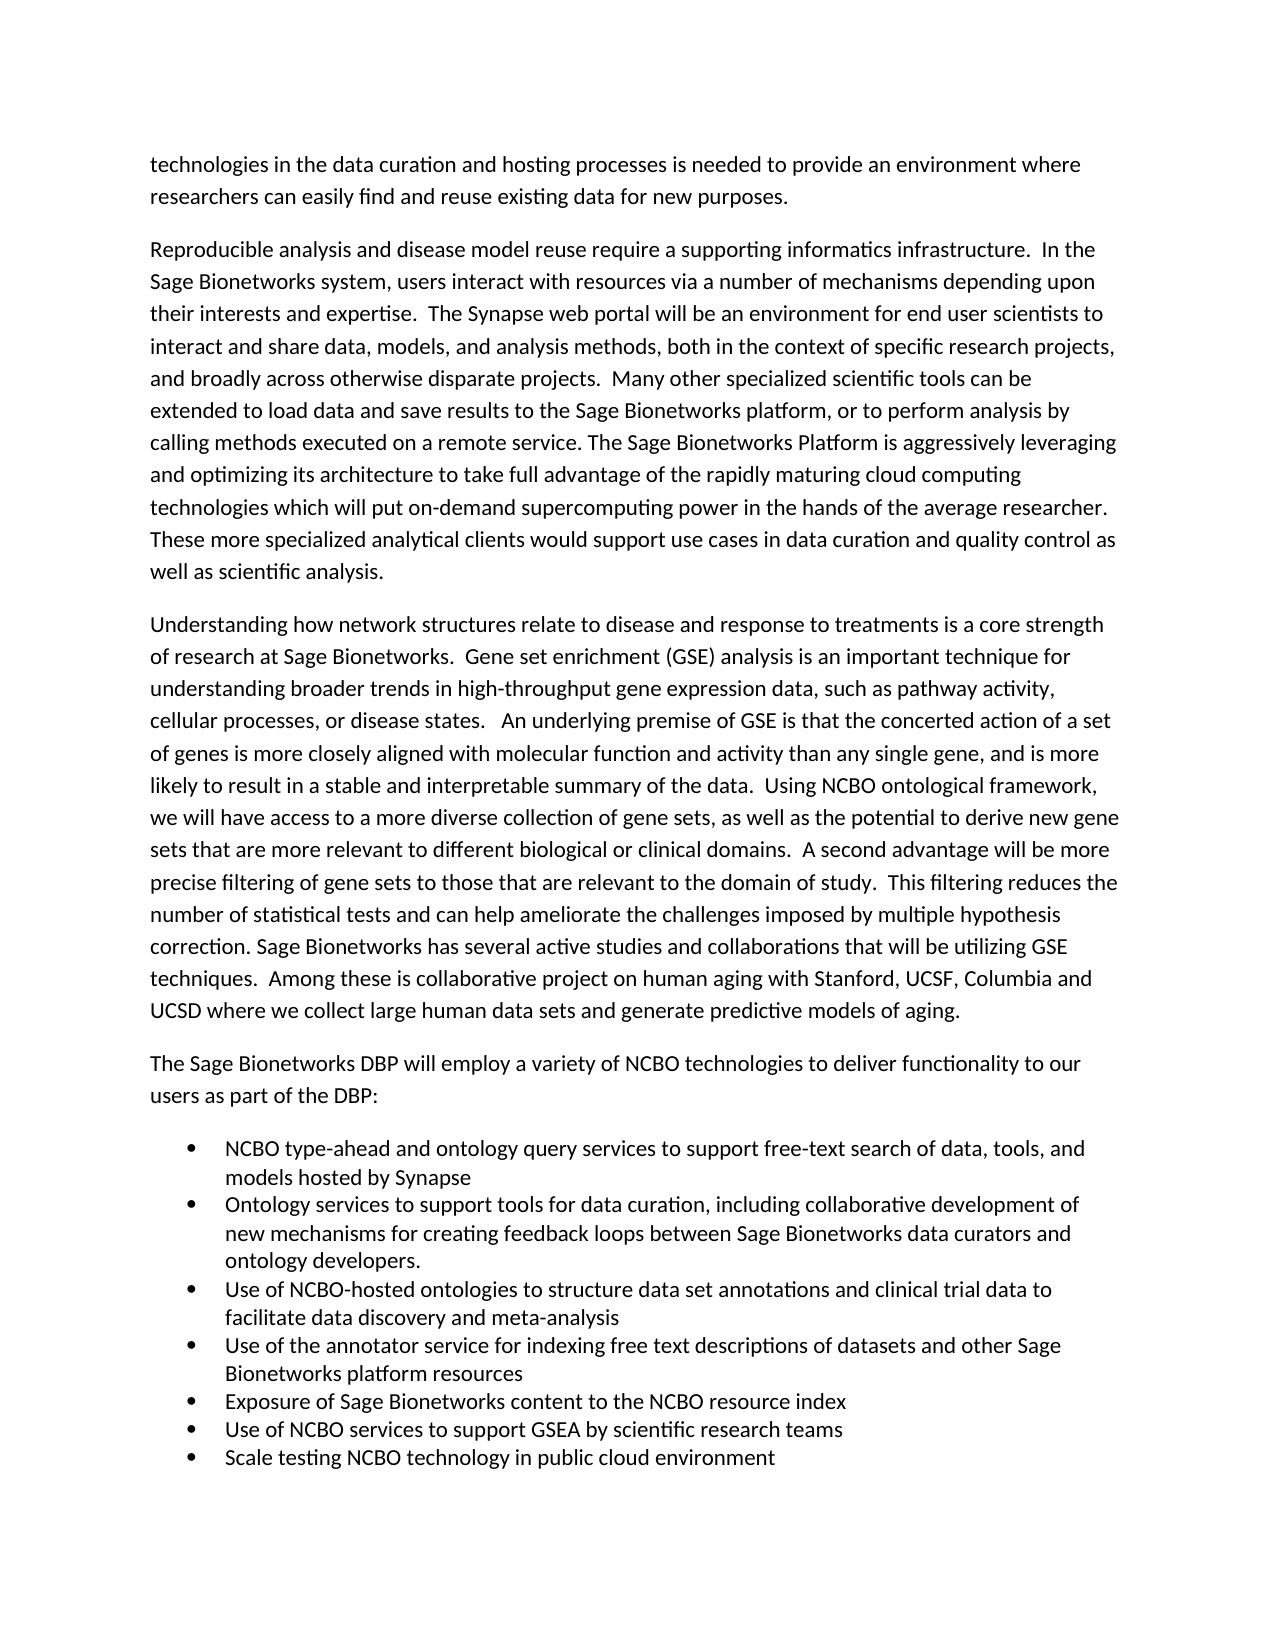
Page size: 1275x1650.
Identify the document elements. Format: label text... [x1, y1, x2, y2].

list Exposure of Sage Bionetworks content to the NCBO resource index [187, 1387, 1125, 1415]
list NCBO type-ahead and ontology query services to support free-text search of data, tools, and models hosted by Synapse [187, 1134, 1125, 1191]
text The Sage Bionetworks DBP will employ a variety of NCBO technologies to deliver functionality to our users as part of the DBP: [150, 1049, 1125, 1109]
list Ontology services to support tools for data curation, including collaborative development of new mechanisms for creating feedback loops between Sage Bionetworks data curators and ontology developers. [187, 1191, 1125, 1275]
text Understanding how network structures relate to disease and response to treatments is a core strength of research at Sage Bionetworks. Gene set enrichment (GSE) analysis is an important technique for understanding broader trends in high-throughput gene expression data, such as pathway activity, cellular processes, or disease states. An underlying premise of GSE is that the concerted action of a set of genes is more closely aligned with molecular function and activity than any single gene, and is more likely to result in a stable and interpretable summary of the data. Using NCBO ontological framework, we will have access to a more diverse collection of gene sets, as well as the potential to derive new gene sets that are more relevant to different biological or clinical domains. A second advantage will be more precise filtering of gene sets to those that are relevant to the domain of study. This filtering reduces the number of statistical tests and can help ameliorate the challenges imposed by multiple hypothesis correction. Sage Bionetworks has several active studies and collaborations that will be utilizing GSE techniques. Among these is collaborative project on human aging with Stanford, UCSF, Columbia and UCSD where we collect large human data sets and generate predictive models of aging. [150, 610, 1125, 1024]
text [150, 150, 1125, 210]
text Reproducible analysis and disease model reuse require a supporting informatics infrastructure. In the Sage Bionetworks system, users interact with resources via a number of mechanisms depending upon their interests and expertise. The Synapse web portal will be an environment for end user scientists to interact and share data, models, and analysis methods, both in the context of specific research projects, and broadly across otherwise disparate projects. Many other specialized scientific tools can be extended to load data and save results to the Sage Bionetworks platform, or to perform analysis by calling methods executed on a remote service. The Sage Bionetworks Platform is aggressively leveraging and optimizing its architecture to take full advantage of the rapidly maturing cloud computing technologies which will put on-demand supercomputing power in the hands of the average researcher. These more specialized analytical clients would support use cases in data curation and quality control as well as scientific analysis. [150, 235, 1125, 585]
list Use of NCBO services to support GSEA by scientific research teams [187, 1415, 1125, 1443]
list Use of NCBO-hosted ontologies to structure data set annotations and clinical trial data to facilitate data discovery and meta-analysis [187, 1275, 1125, 1331]
list Scale testing NCBO technology in public cloud environment [187, 1443, 1125, 1471]
list Use of the annotator service for indexing free text descriptions of datasets and other Sage Bionetworks platform resources [187, 1331, 1125, 1387]
